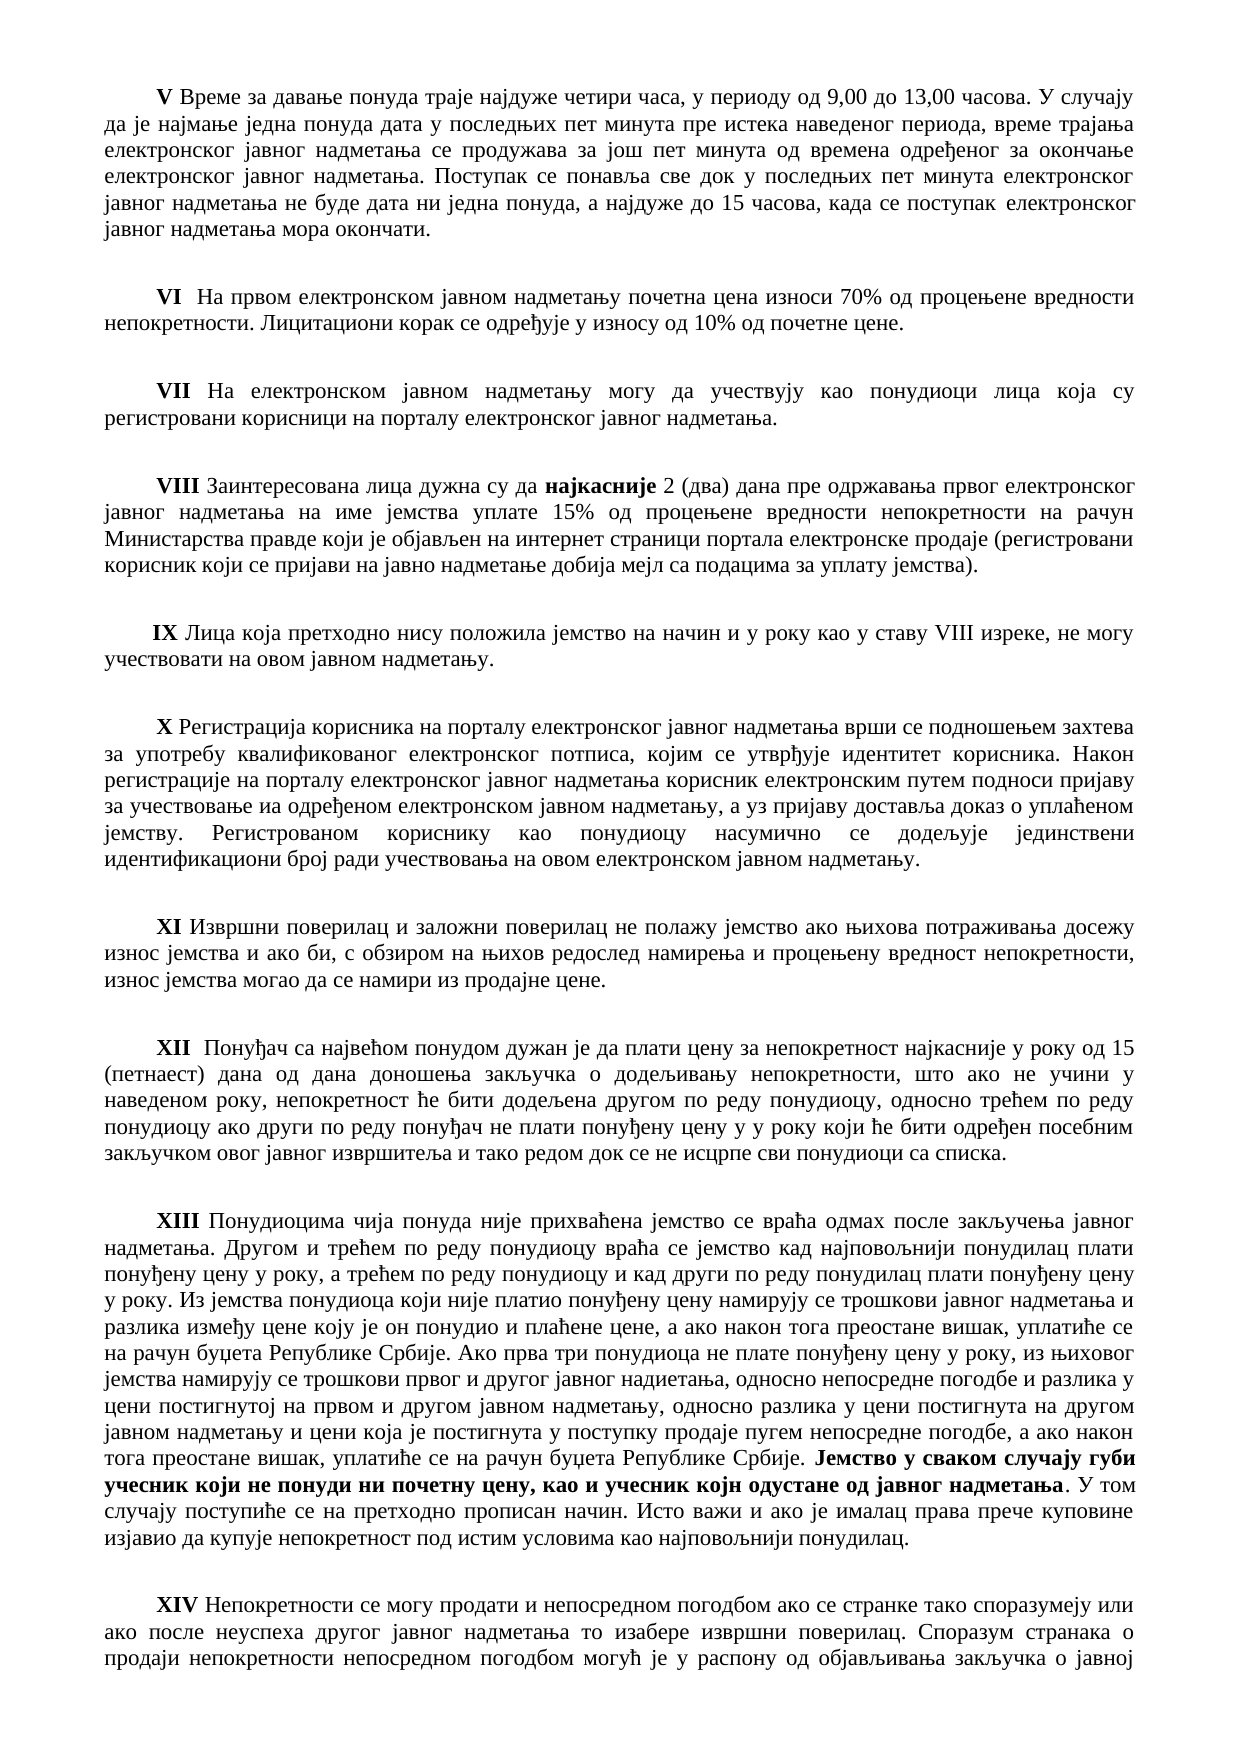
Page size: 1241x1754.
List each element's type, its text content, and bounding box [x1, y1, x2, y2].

text X Регистрација корисника на порталу електронског јавног надметања врши се подношењем захтева за употребу квалификованог електронског потписа, којим се утврђује идентитет корисника. Након регистрације на порталу електронског јавног надметања корисник електронским путем подноси пријаву за учествовање иа одређеном електронском јавном надметању, а уз пријаву доставља доказ о уплаћеном јемству. Регистрованом кориснику као понудиоцу насумично се додељује јединствени идентификациони број ради учествовања на овом електронском јавном надметању. [104, 713, 1136, 871]
text VIII Заинтересована лица дужна су да најкасније 2 (два) дана пре одржавања првог електронског јавног надметања на име јемства уплате 15% од процењене вредности непокретности на рачун Министарства правде који је објављен на интернет страници портала електронске продаје (регистровани корисник који се пријави на јавно надметање добија мејл са подацима за уплату јемства). [104, 472, 1136, 577]
text XII Понуђач са највећом понудом дужан је да плати цену за непокретност најкасније у року од 15 (петнаест) дана од дана доношења закључка о додељивању непокретности, што ако не учини у наведеном року, непокретност ће бити додељена другом по реду понудиоцу, односно трећем по реду понудиоцу ако други по реду понуђач не плати понуђену цену у у року који ће бити одређен посебним закључком овог јавног извршитеља и тако редом док се не исцрпе сви понудиоци са списка. [104, 1034, 1136, 1166]
text IX Лица која претходно нису положила јемство на начин и у року као у ставу VIII изреке, не могу учествовати на овом јавном надметању. [104, 619, 1136, 672]
text XI Извршни поверилац и заложни поверилац не полажу јемство ако њихова потраживања досежу износ јемства и ако би, с обзиром на њихов редослед намирења и процењену вредност непокретности, износ јемства могао да се намири из продајне цене. [104, 913, 1136, 992]
text VI На првом електронском јавном надметању почетна цена износи 70% од процењене вредности непокретности. Лицитациони корак се одређује у износу од 10% од почетне цене. [104, 283, 1136, 336]
text XIII Понудиоцима чија понуда није прихваћена јемство се вpaћa одмах после закључења јавног надметања. Другом и трећем по реду понудиоцу вpaћa се јемство кад најповољнији понудилац плати понуђену цену у року, а трећем по реду понудиоцу и кад други по реду понудилац плати понуђену цену у року. Из јемства понудиоца који није платио понуђену цену намирују се трошкови јавног надметања и разлика између цене коју је он понудио и плаћене цене, а ако након тога преостане вишак, уплатиће се на рачун буџета Републике Србије. Ако прва три понудиоца не плате понуђену цену у року, из њиховог јемства намирују се трошкови првог и другог јавног надиетања, односно непосредне погодбе и разлика у цени постигнутој на првом и другом јавном надметању, односно разлика у цени постигнута на другом јавном надметању и цени која је постигнута у поступку продаје пугем непосредне погодбе, а ако након тога преостане вишак, уплатиће се на рачун буџета Републике Србије. Јемство у сваком случају губи учесник који не понуди ни почетну цену, као и учесник којн одустане од јавног надметања. У том случају поступиће се на претходно прописан начин. Исто важи и ако је ималац права прече куповине изјавио да купује непокретност под истим условима као најповољнији понудилац. [104, 1207, 1136, 1550]
text VII На електронском јавном надметању могу да учествују као понудиоци лица која су регистровани корисници на порталу електронског јавног надметања. [104, 377, 1136, 430]
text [104, 1592, 1136, 1671]
text V Време за давање понуда траје најдуже четири часа, у периоду од 9,00 до 13,00 часова. У случају да је најмање једна понуда дата у последњих пет минута пре истека наведеног периода, време трајања електронског јавног надметања се продужава за још пет минута од времена одређеног за окончање електронског јавног надметања. Поступак се понавља све док у последњих пет минута електронског јавног надметања не буде дата ни једна понуда, а најдуже до 15 часова, када се поступак електронског јавног надметања мора окончати. [104, 83, 1136, 241]
